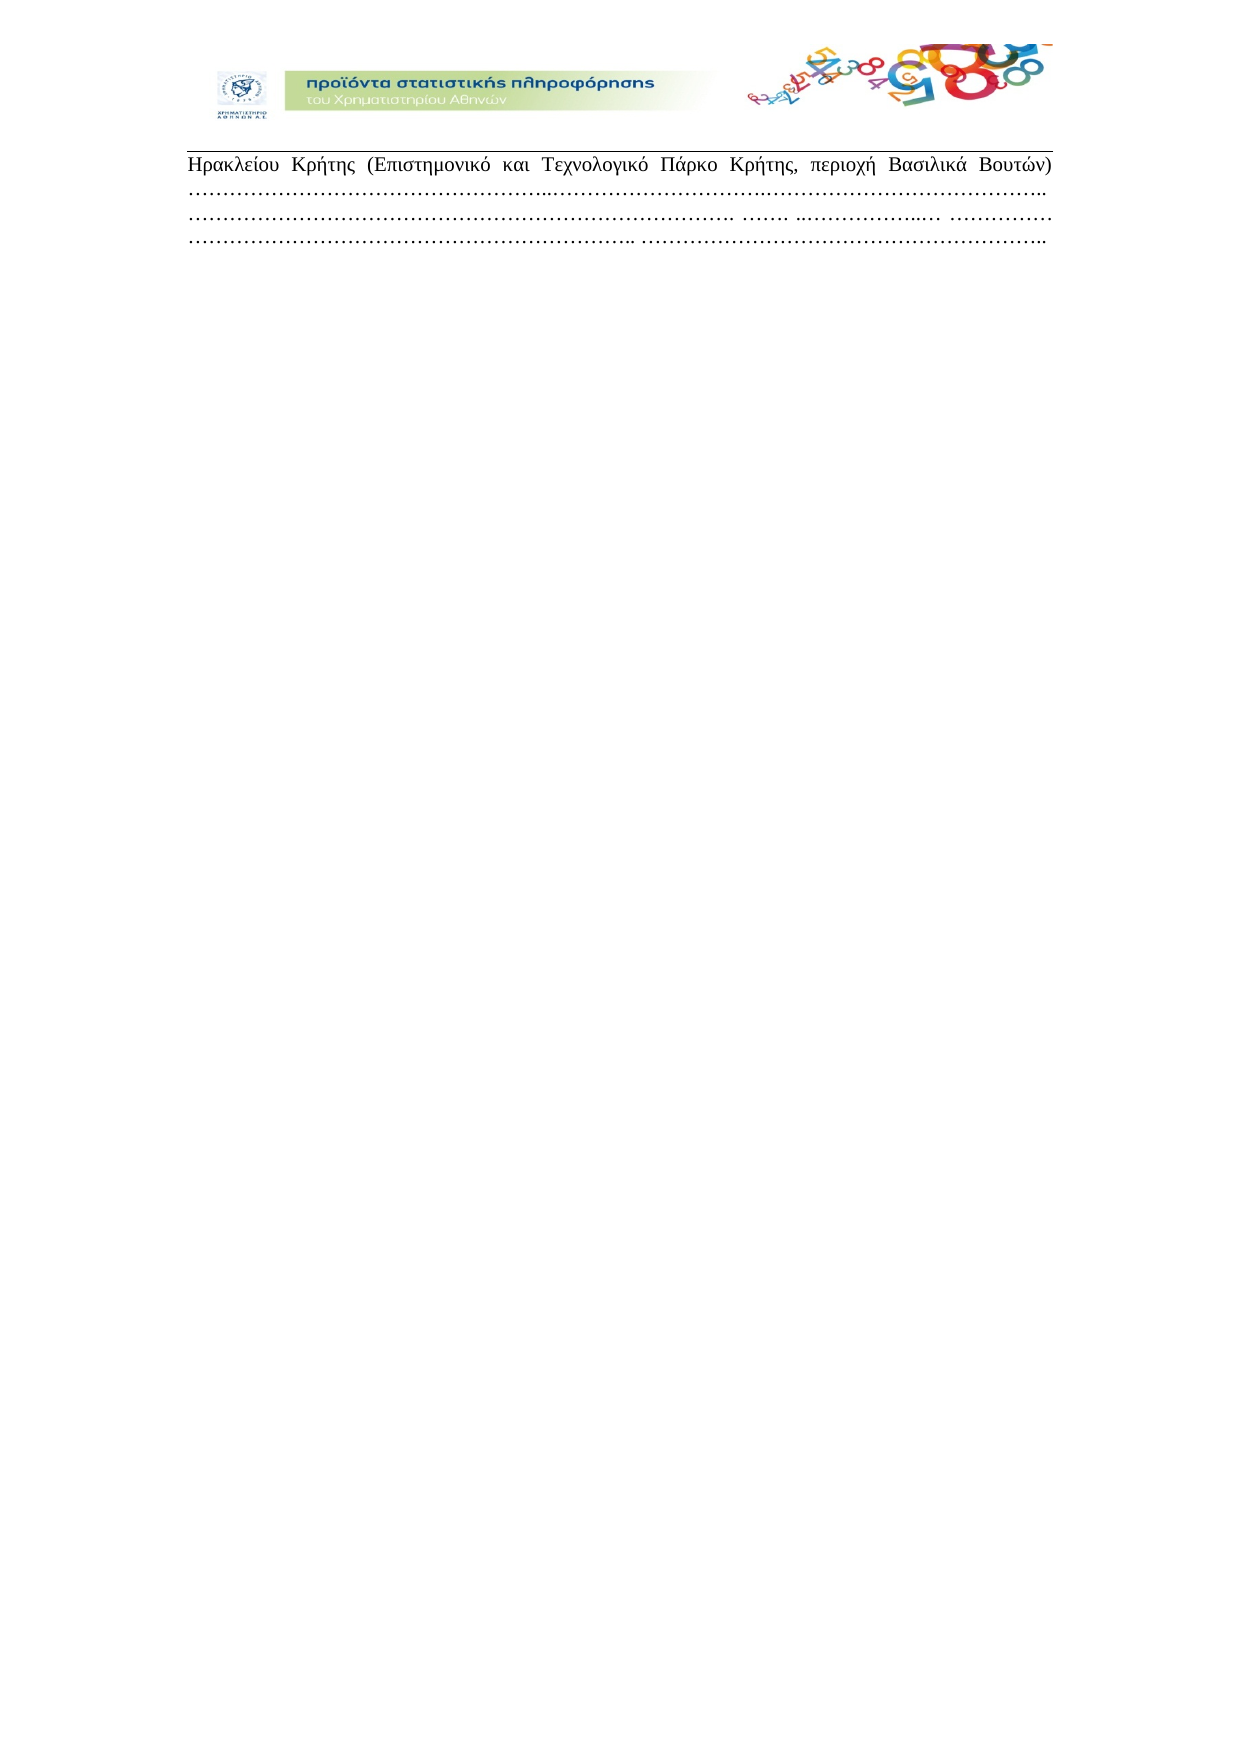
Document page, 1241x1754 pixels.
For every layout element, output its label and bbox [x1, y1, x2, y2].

text [187, 152, 1053, 248]
picture [187, 44, 1053, 121]
